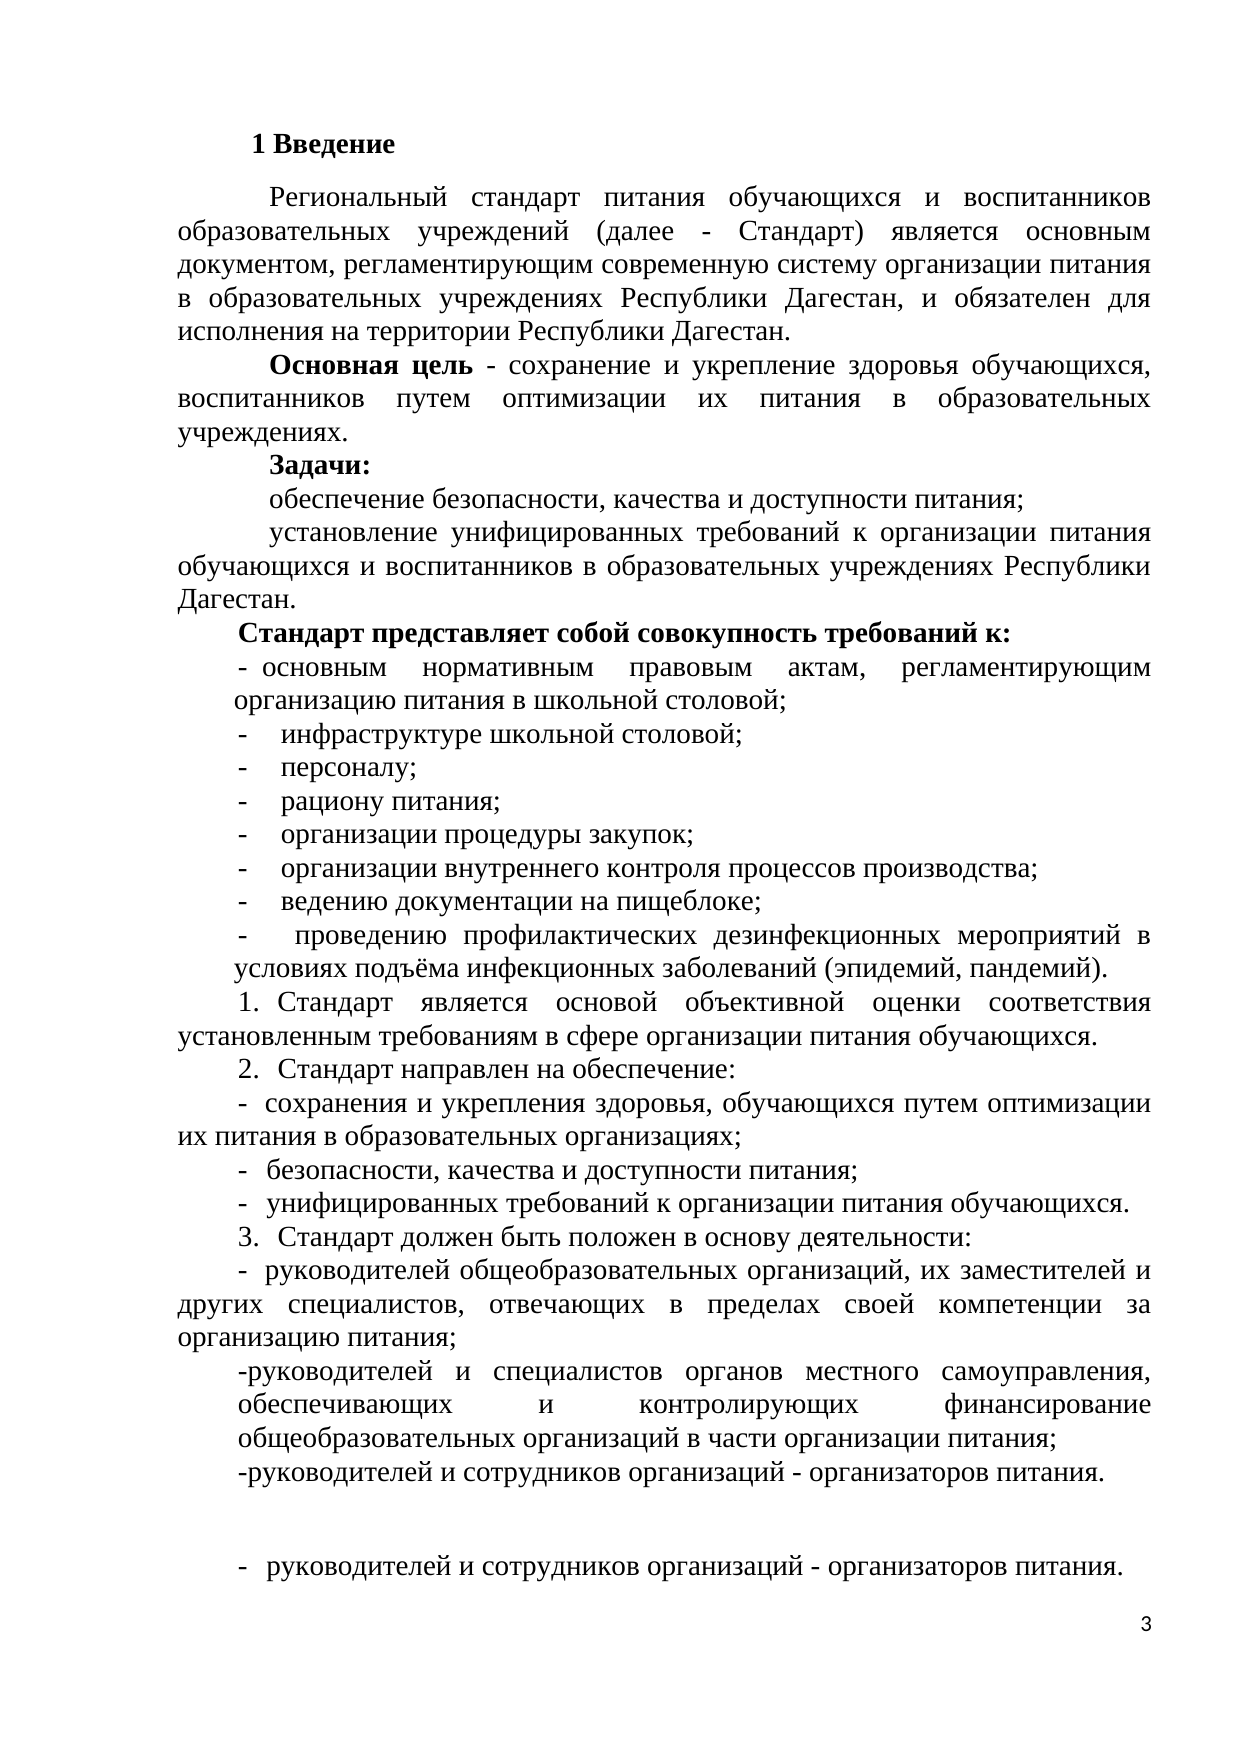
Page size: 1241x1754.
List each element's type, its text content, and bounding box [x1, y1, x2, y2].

list сохранения и укрепления здоровья, обучающихся путем оптимизации их питания в образовательных организациях; [177, 1085, 1152, 1152]
list основным нормативным правовым актам, регламентирующим организацию питания в школьной столовой; [233, 649, 1152, 716]
list ведению документации на пищеблоке; [177, 883, 1152, 917]
text Региональный стандарт питания обучающихся и воспитанников образовательных учреждений (далее - Стандарт) является основным документом, регламентирующим современную систему организации питания в образовательных учреждениях Республики Дагестан, и обязателен для исполнения на территории Республики Дагестан. [177, 179, 1152, 347]
list безопасности, качества и доступности питания; [177, 1152, 1152, 1185]
text установление унифицированных требований к организации питания обучающихся и воспитанников в образовательных учреждениях Республики Дагестан. [177, 514, 1152, 615]
list руководителей и сотрудников организаций - организаторов питания. [177, 1548, 1152, 1581]
text -руководителей и сотрудников организаций - организаторов питания. [238, 1454, 1152, 1487]
list руководителей общеобразовательных организаций, их заместителей и других специалистов, отвечающих в пределах своей компетенции за организацию питания; [177, 1252, 1152, 1353]
text 1 Введение [177, 126, 1152, 160]
list проведению профилактических дезинфекционных мероприятий в условиях подъёма инфекционных заболеваний (эпидемий, пандемий). [233, 917, 1152, 984]
text -руководителей и специалистов органов местного самоуправления, обеспечивающих и контролирующих финансирование общеобразовательных организаций в части организации питания; [238, 1353, 1152, 1454]
list унифицированных требований к организации питания обучающихся. [177, 1185, 1152, 1219]
list Стандарт является основой объективной оценки соответствия установленным требованиям в сфере организации питания обучающихся. [177, 984, 1152, 1051]
list Стандарт должен быть положен в основу деятельности: [177, 1219, 1152, 1252]
list рациону питания; [177, 783, 1152, 816]
text Задачи: [177, 447, 1152, 481]
list организации процедуры закупок; [177, 816, 1152, 850]
text Стандарт представляет собой совокупность требований к: [238, 615, 1152, 649]
list Стандарт направлен на обеспечение: [177, 1051, 1152, 1085]
text обеспечение безопасности, качества и доступности питания; [177, 481, 1152, 514]
list организации внутреннего контроля процессов производства; [177, 850, 1152, 883]
list инфраструктуре школьной столовой; [177, 716, 1152, 749]
text Основная цель - сохранение и укрепление здоровья обучающихся, воспитанников путем оптимизации их питания в образовательных учреждениях. [177, 347, 1152, 447]
list персоналу; [177, 749, 1152, 783]
